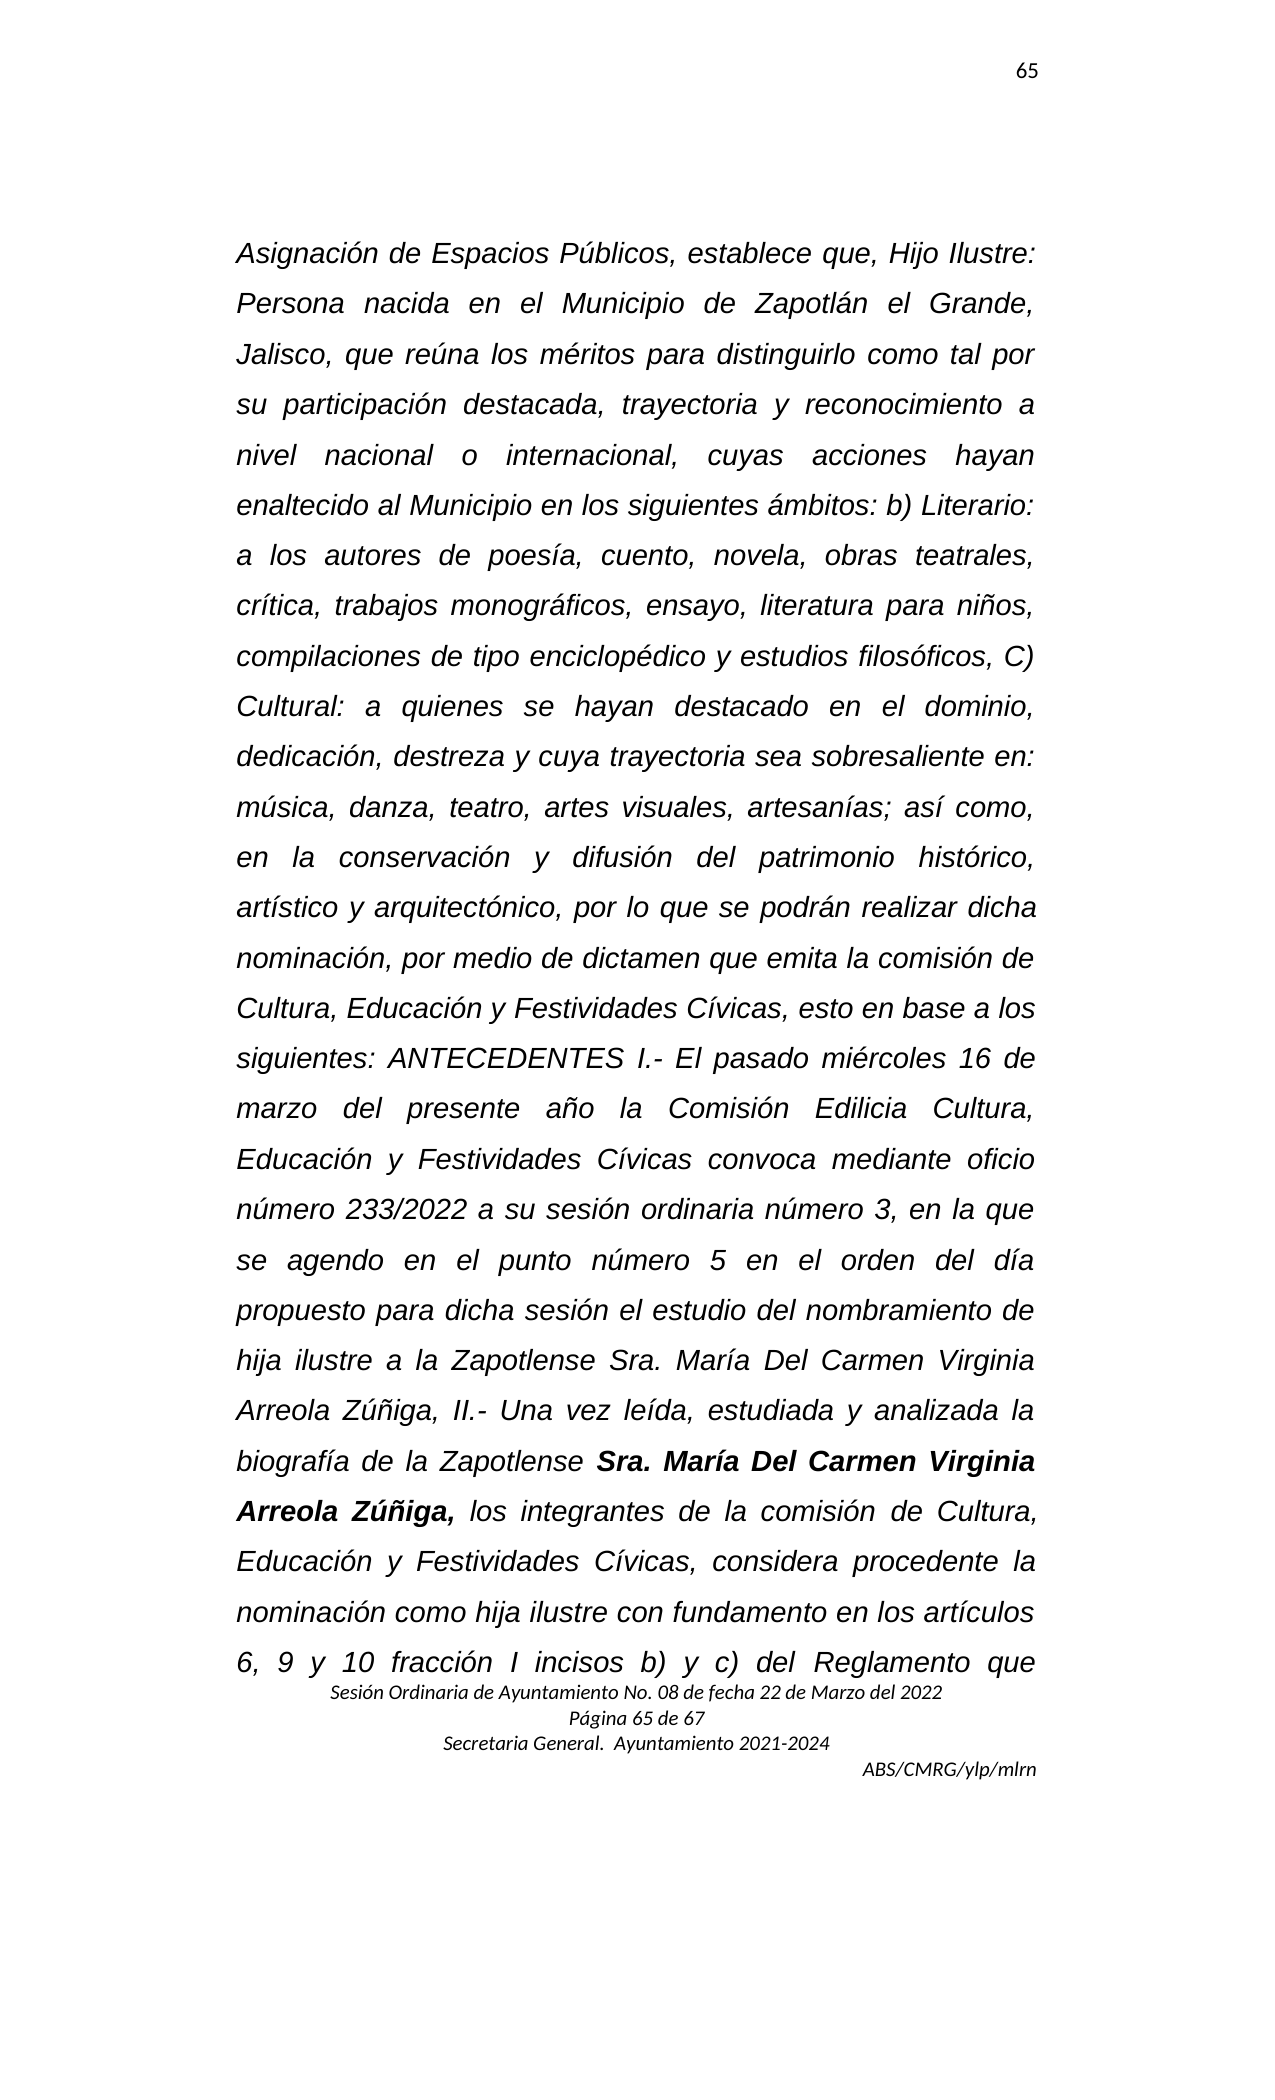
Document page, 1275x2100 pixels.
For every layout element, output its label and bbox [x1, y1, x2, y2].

text [236, 236, 1039, 1678]
